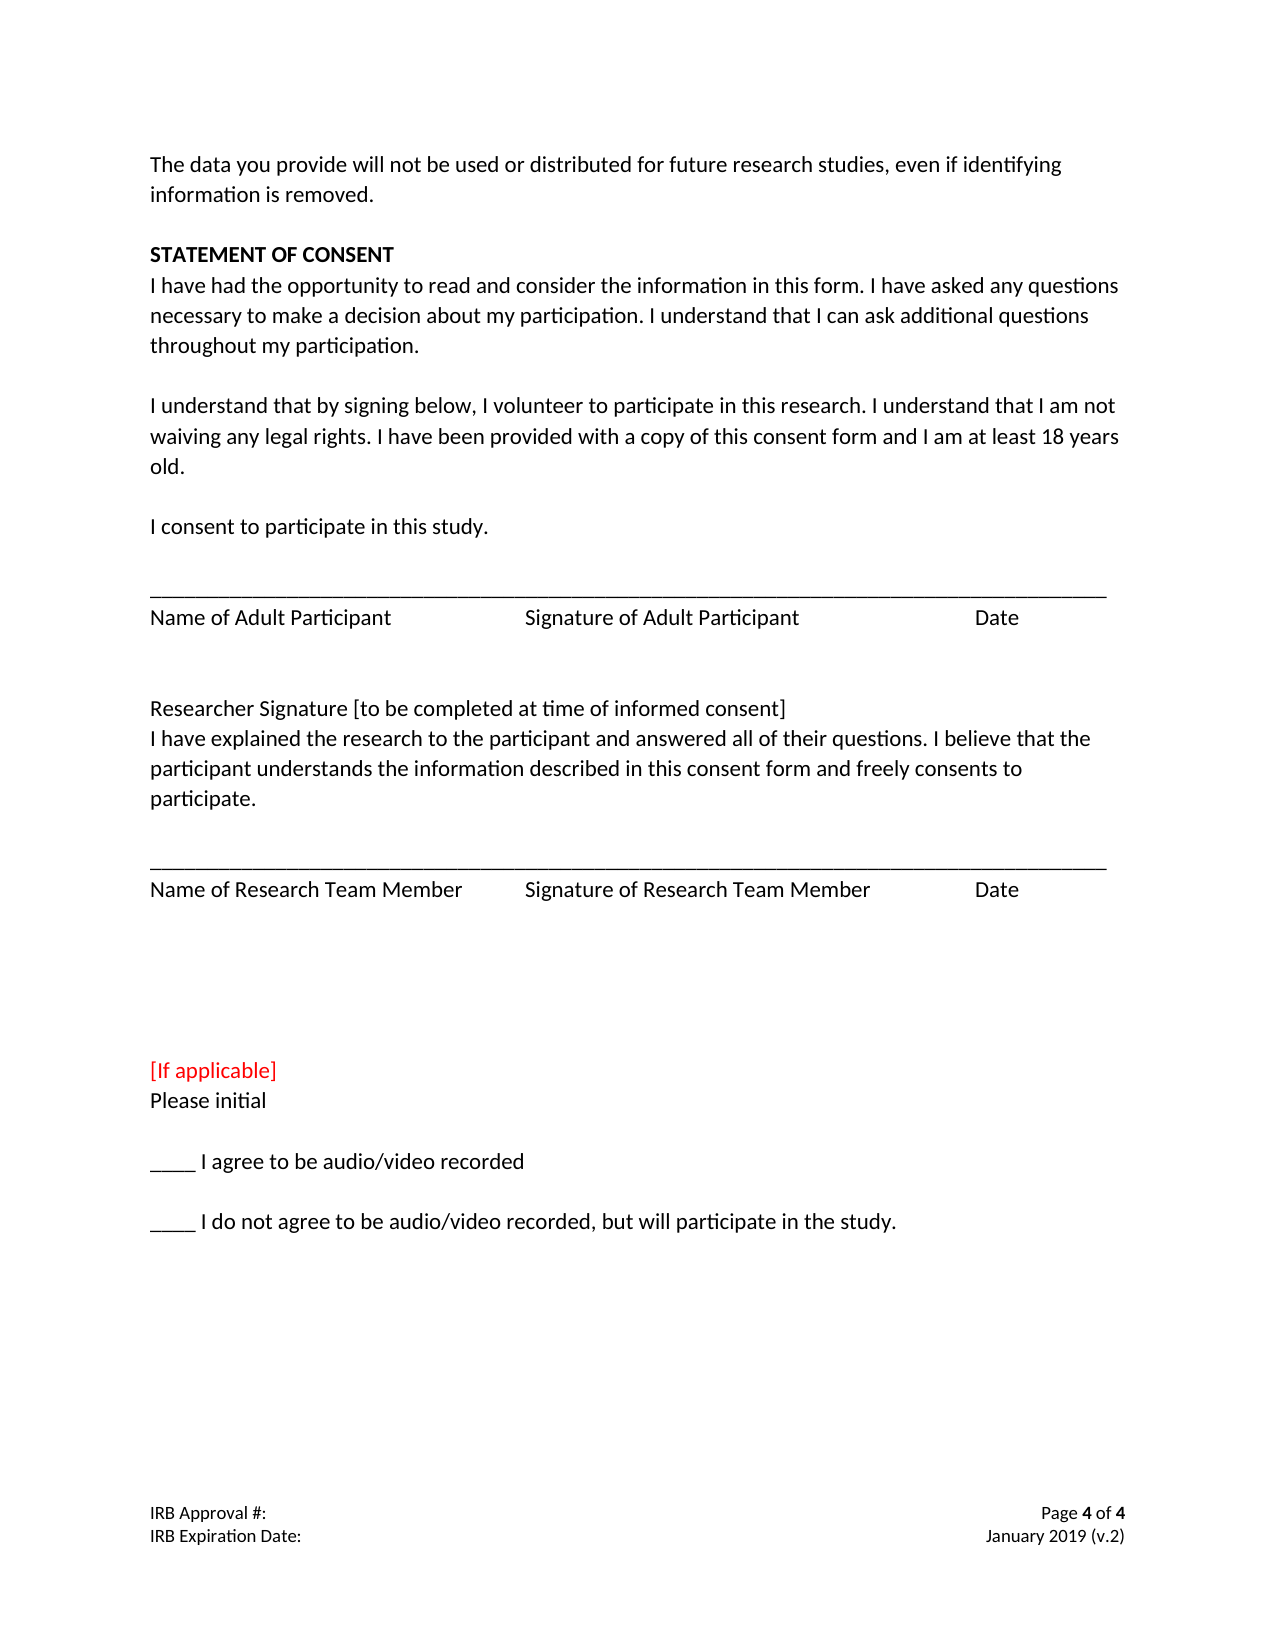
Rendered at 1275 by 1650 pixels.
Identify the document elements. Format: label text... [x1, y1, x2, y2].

text Name of Research Team Member Signature of Research Team Member Date [150, 875, 1125, 903]
text Name of Adult Participant Signature of Adult Participant Date [150, 603, 1125, 631]
text ____________________________________________________________________________________ [150, 573, 1125, 601]
text I have had the opportunity to read and consider the information in this form. I have asked any questions necessary to make a decision about my participation. I understand that I can ask additional questions throughout my participation. [150, 271, 1125, 359]
text I have explained the research to the participant and answered all of their questions. I believe that the participant understands the information described in this consent form and freely consents to participate. [150, 724, 1125, 812]
text Researcher Signature [to be completed at time of informed consent] [150, 694, 1125, 722]
text I understand that by signing below, I volunteer to participate in this research. I understand that I am not waiving any legal rights. I have been provided with a copy of this consent form and I am at least 18 years old. [150, 392, 1125, 480]
text [If applicable] [150, 1056, 1125, 1084]
text The data you provide will not be used or distributed for future research studies, even if identifying information is removed. [150, 150, 1125, 208]
text ____ I do not agree to be audio/video recorded, but will participate in the study. [150, 1207, 1125, 1235]
text I consent to participate in this study. [150, 512, 1125, 541]
text Please initial [150, 1086, 1125, 1114]
text ____ I agree to be audio/video recorded [150, 1147, 1125, 1175]
text STATEMENT OF CONSENT [150, 241, 1125, 269]
text ____________________________________________________________________________________ [150, 845, 1125, 873]
